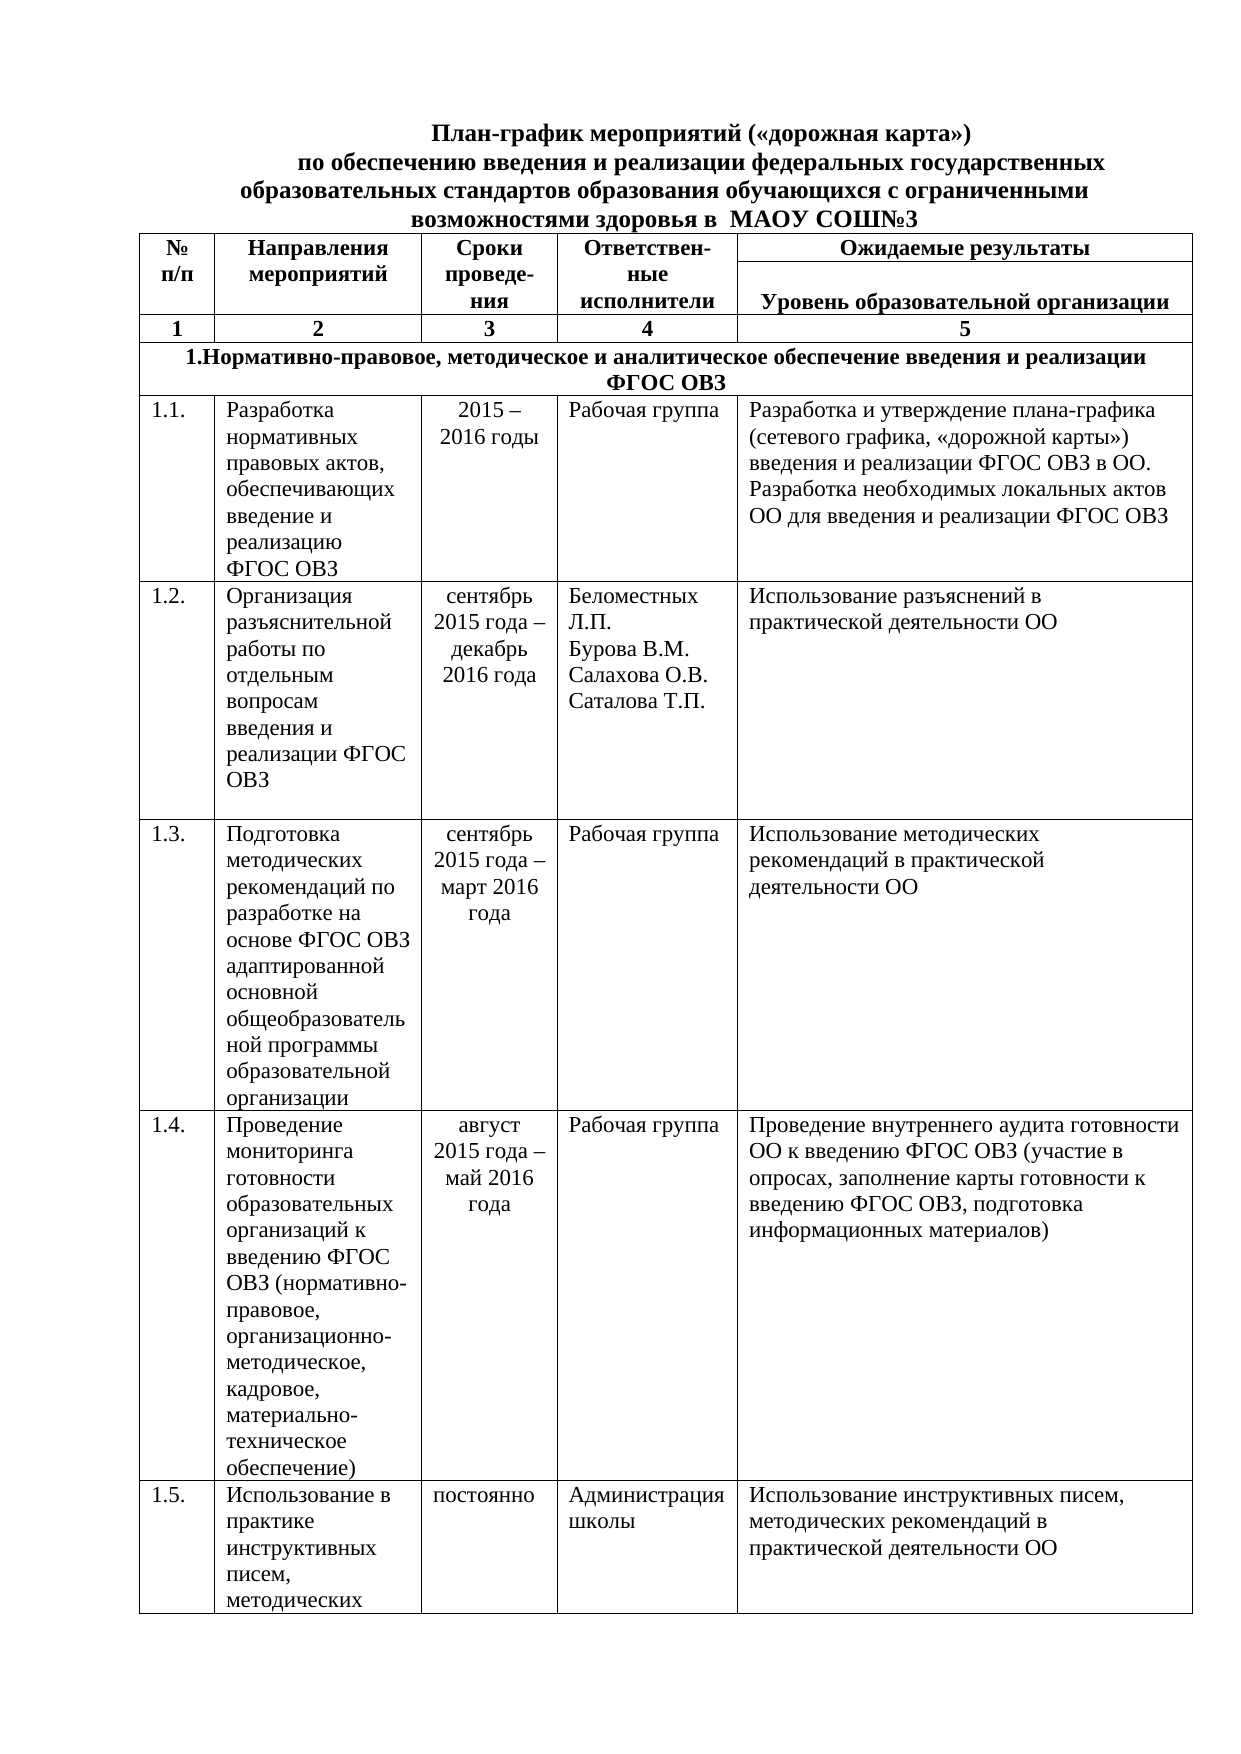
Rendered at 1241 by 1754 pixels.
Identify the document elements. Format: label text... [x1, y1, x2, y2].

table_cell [215, 1481, 421, 1613]
table_header Сроки проведе- ния [422, 234, 557, 314]
table_cell Проведение внутреннего аудита готовности ОО к введению ФГОС ОВЗ (участие в опросах, заполнение карты готовности к введению ФГОС ОВЗ, подготовка информационных материалов) [738, 1111, 1192, 1480]
table_cell Разработка и утверждение плана-графика (сетевого графика, «дорожной карты») введения и реализации ФГОС ОВЗ в ОО. Разработка необходимых локальных актов ОО для введения и реализации ФГОС ОВЗ [738, 396, 1192, 581]
table_cell постоянно [422, 1481, 557, 1613]
table_cell 1.1. [140, 396, 214, 581]
table_cell 1.2. [140, 582, 214, 819]
table_cell Проведение мониторинга готовности образовательных организаций к введению ФГОС ОВЗ (нормативно-правовое, организационно-методическое, кадровое, материально-техническое обеспечение) [215, 1111, 421, 1480]
table_cell 2 [215, 315, 421, 342]
table_cell Рабочая группа [558, 1111, 737, 1480]
table_cell 1.Нормативно-правовое, методическое и аналитическое обеспечение введения и реализации ФГОС ОВЗ [140, 343, 1192, 395]
table_cell Уровень образовательной организации [738, 262, 1192, 314]
table_cell Разработка нормативных правовых актов, обеспечивающих введение и реализацию ФГОС ОВЗ [215, 396, 421, 581]
table_cell 1.3. [140, 820, 214, 1110]
table_header Ожидаемые результаты [738, 234, 1192, 261]
table_cell Рабочая группа [558, 396, 737, 581]
table_cell 3 [422, 315, 557, 342]
table_cell 1.4. [140, 1111, 214, 1480]
table_cell 4 [558, 315, 737, 342]
table_cell 1.5. [140, 1481, 214, 1613]
table_header № п/п [140, 234, 214, 314]
table_cell август 2015 года – май 2016 года [422, 1111, 557, 1480]
table_cell 1 [140, 315, 214, 342]
table_cell Использование разъяснений в практической деятельности ОО [738, 582, 1192, 819]
text План-график мероприятий («дорожная карта») [177, 118, 1152, 147]
table_cell 5 [738, 315, 1192, 342]
table_cell сентябрь 2015 года – декабрь 2016 года [422, 582, 557, 819]
table_cell 2015 – 2016 годы [422, 396, 557, 581]
table_header Ответствен- ные исполнители [558, 234, 737, 314]
text по обеспечению введения и реализации федеральных государственных образовательных стандартов образования обучающихся с ограниченными возможностями здоровья в МАОУ СОШ№3 [177, 147, 1152, 233]
table_header Направления мероприятий [215, 234, 421, 314]
table_cell Использование методических рекомендаций в практической деятельности ОО [738, 820, 1192, 1110]
table_cell Рабочая группа [558, 820, 737, 1110]
table_cell Беломестных Л.П. Бурова В.М. Салахова О.В. Саталова Т.П. [558, 582, 737, 819]
table_cell Организация разъяснительной работы по отдельным вопросам введения и реализации ФГОС ОВЗ [215, 582, 421, 819]
table_cell Подготовка методических рекомендаций по разработке на основе ФГОС ОВЗ адаптированной основной общеобразовательной программы образовательной организации [215, 820, 421, 1110]
table_cell сентябрь 2015 года – март 2016 года [422, 820, 557, 1110]
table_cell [738, 1481, 1192, 1613]
table_cell Администрация школы [558, 1481, 737, 1613]
